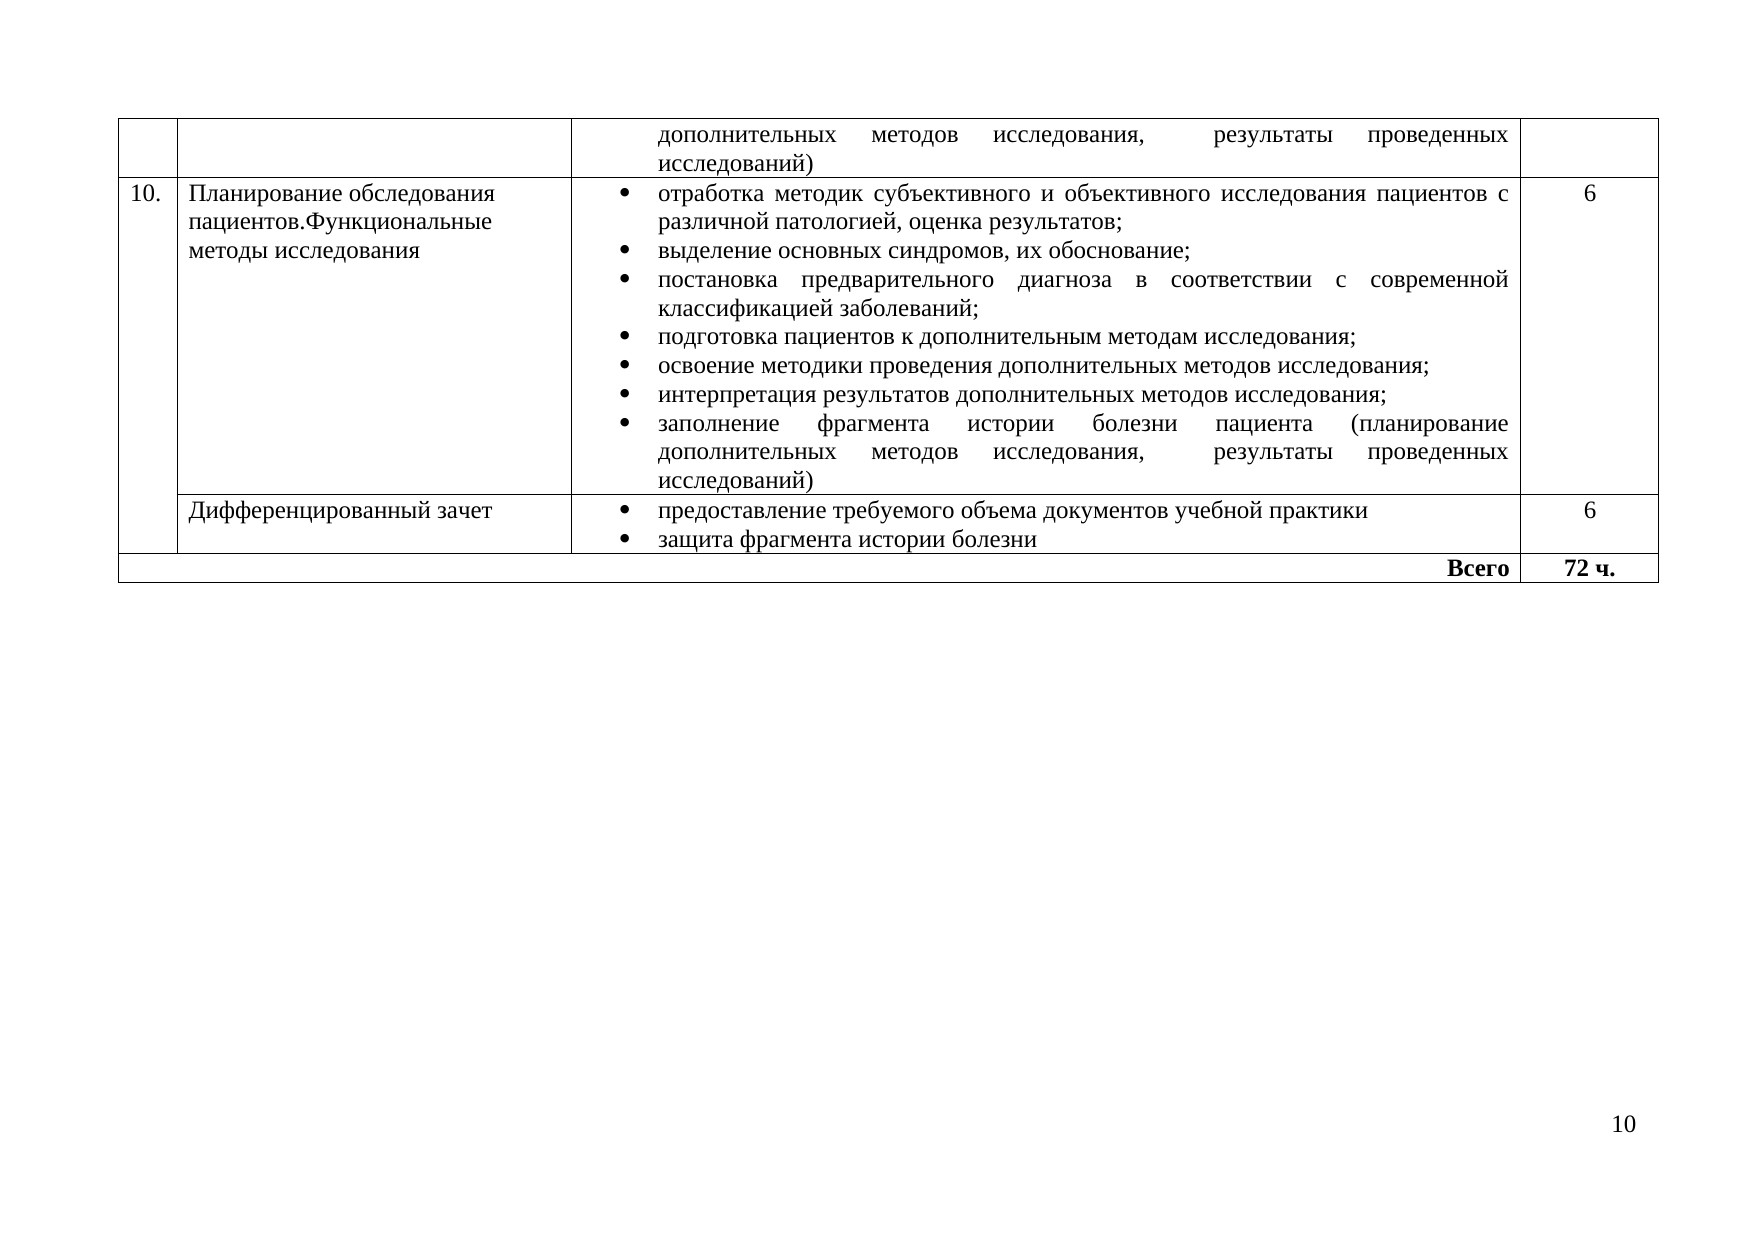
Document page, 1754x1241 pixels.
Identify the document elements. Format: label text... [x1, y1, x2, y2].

table_cell Всего [119, 554, 1520, 582]
table_cell 6 [1521, 119, 1658, 177]
table_cell 10. [119, 178, 177, 552]
table_cell Дифференцированный зачет [178, 495, 571, 552]
table_cell 6 [1521, 495, 1658, 552]
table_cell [178, 119, 571, 177]
table_cell Планирование обследования пациентов.Функциональные методы исследования [178, 178, 571, 494]
table_cell 6 [1521, 178, 1658, 494]
table_cell предоставление требуемого объема документов учебной практики защита фрагмента истории болезни [572, 495, 1520, 552]
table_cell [572, 119, 1520, 177]
table_cell 72 ч. [1521, 554, 1658, 582]
table_cell 9. [119, 119, 177, 177]
